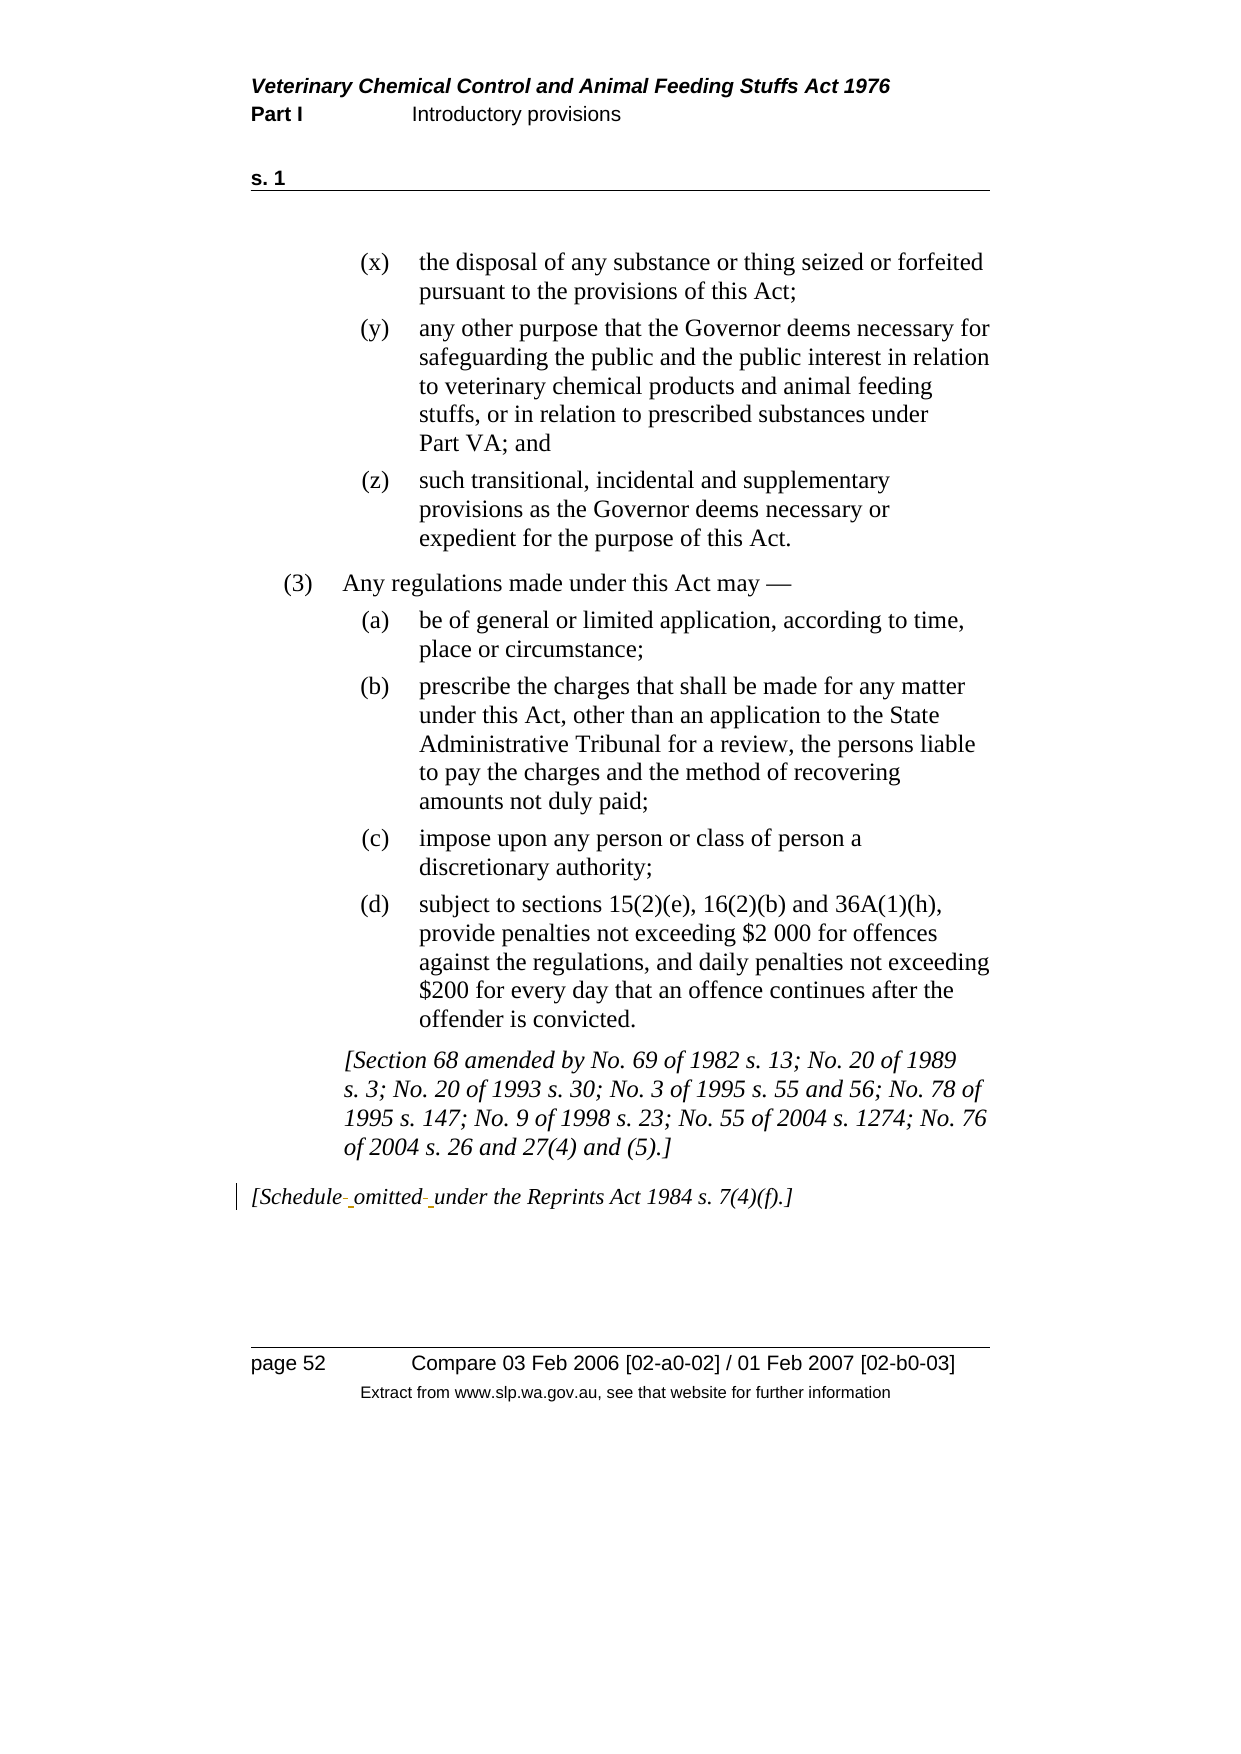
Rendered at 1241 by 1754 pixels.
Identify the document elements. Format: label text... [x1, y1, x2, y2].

text (a) be of general or limited application, according to time, place or circumstance; [251, 605, 990, 663]
text (3) Any regulations made under this Act may — [251, 568, 990, 597]
text (z) such transitional, incidental and supplementary provisions as the Governor deems necessary or expedient for the purpose of this Act. [251, 465, 990, 552]
text (x) the disposal of any substance or thing seized or forfeited pursuant to the provisions of this Act; [251, 247, 990, 305]
text [Section 68 amended by No. 69 of 1982 s. 13; No. 20 of 1989 s. 3; No. 20 of 1993 s. 30; No. 3 of 1995 s. 55 and 56; No. 78 of 1995 s. 147; No. 9 of 1998 s. 23; No. 55 of 2004 s. 1274; No. 76 of 2004 s. 26 and 27(4) and (5).] [251, 1045, 990, 1160]
text (b) prescribe the charges that shall be made for any matter under this Act, other than an application to the State Administrative Tribunal for a review, the persons liable to pay the charges and the method of recovering amounts not duly paid; [251, 671, 990, 815]
text (y) any other purpose that the Governor deems necessary for safeguarding the public and the public interest in relation to veterinary chemical products and animal feeding stuffs, or in relation to prescribed substances under Part VA; and [251, 313, 990, 457]
text (d) subject to sections 15(2)(e), 16(2)(b) and 36A(1)(h), provide penalties not exceeding $2 000 for offences against the regulations, and daily penalties not exceeding $200 for every day that an offence continues after the offender is convicted. [251, 889, 990, 1033]
text [Scheduleomittedunder the Reprints Act 1984 s. 7(4)(f).] [251, 1183, 990, 1210]
text (c) impose upon any person or class of person a discretionary authority; [251, 823, 990, 881]
